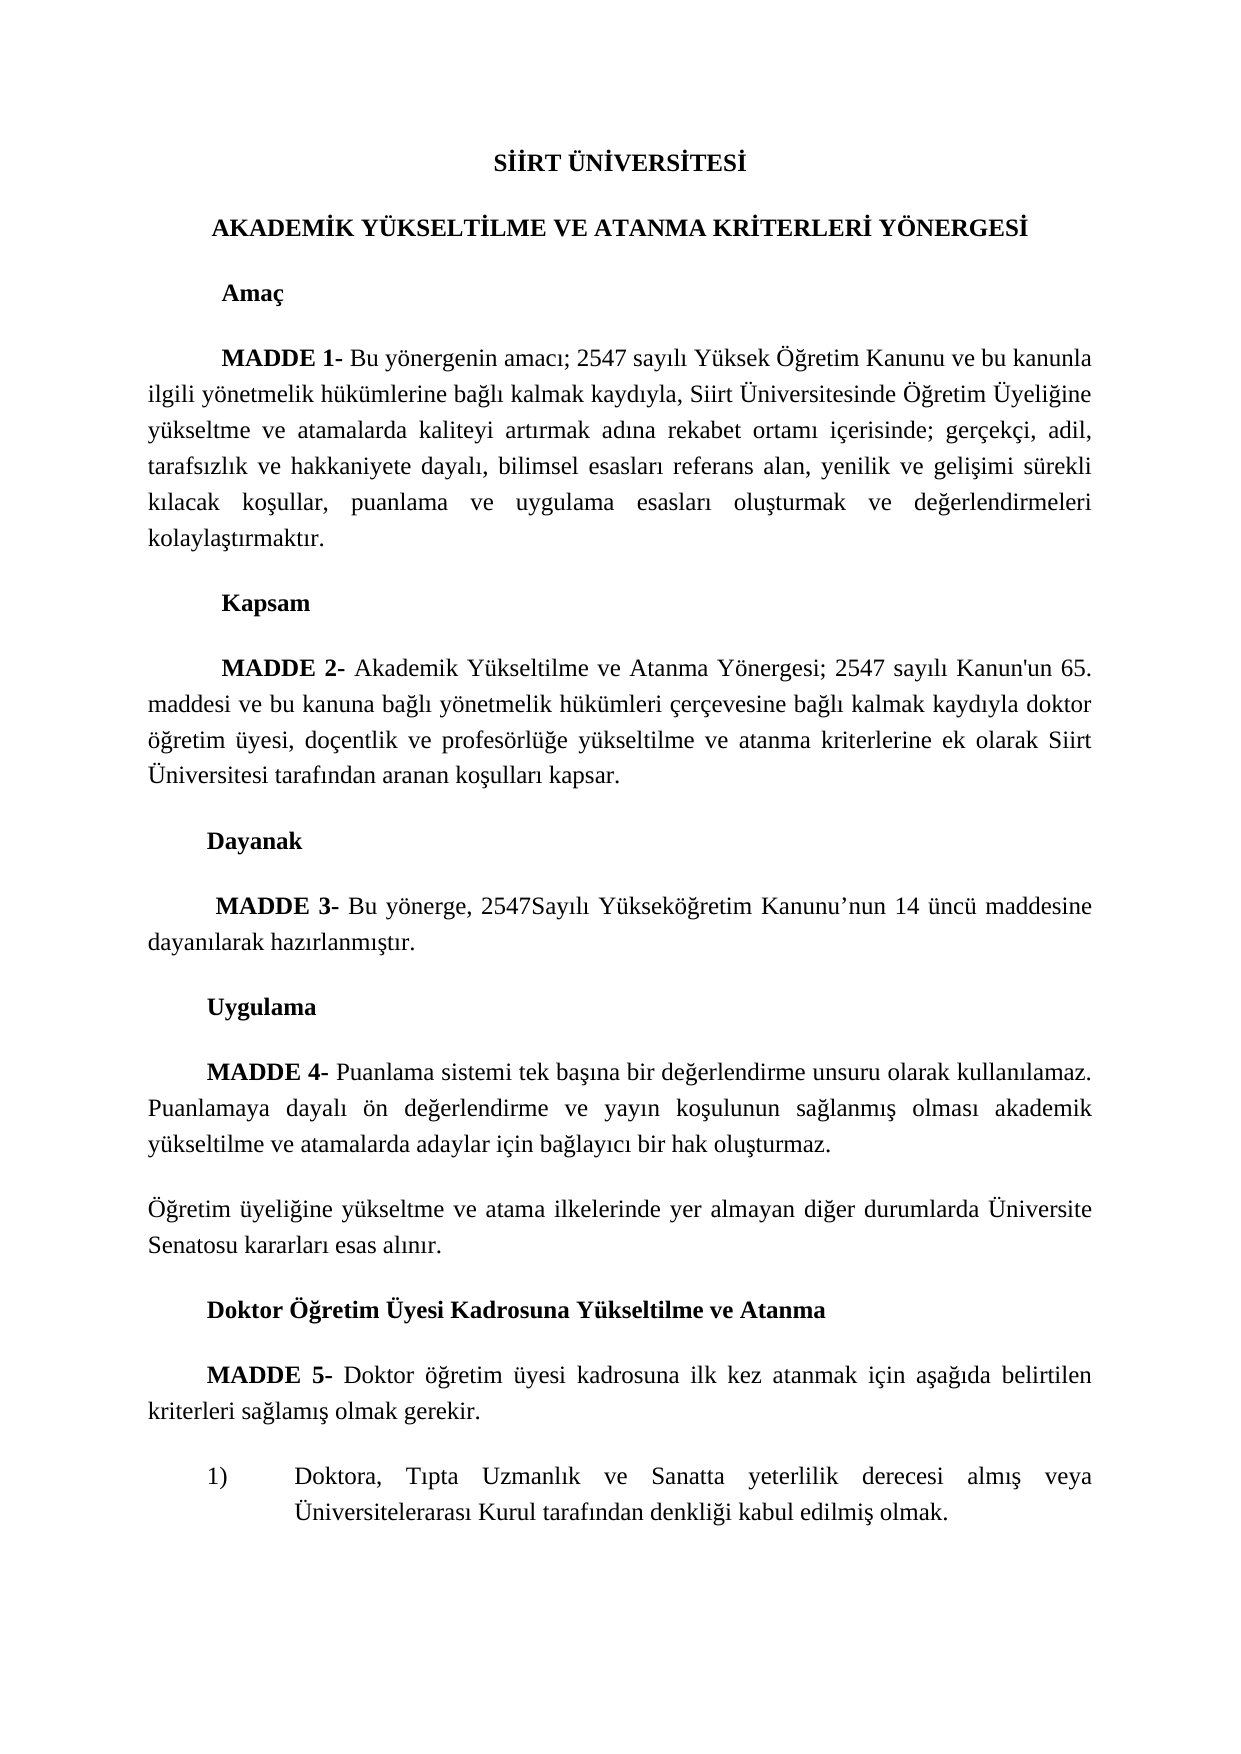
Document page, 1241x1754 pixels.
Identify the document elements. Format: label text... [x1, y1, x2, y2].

text MADDE 1- Bu yönergenin amacı; 2547 sayılı Yüksek Öğretim Kanunu ve bu kanunla ilgili yönetmelik hükümlerine bağlı kalmak kaydıyla, Siirt Üniversitesinde Öğretim Üyeliğine yükseltme ve atamalarda kaliteyi artırmak adına rekabet ortamı içerisinde; gerçekçi, adil, tarafsızlık ve hakkaniyete dayalı, bilimsel esasları referans alan, yenilik ve gelişimi sürekli kılacak koşullar, puanlama ve uygulama esasları oluşturmak ve değerlendirmeleri kolaylaştırmaktır. [148, 343, 1093, 551]
text Öğretim üyeliğine yükseltme ve atama ilkelerinde yer almayan diğer durumlarda Üniversite Senatosu kararları esas alınır. [148, 1194, 1093, 1259]
text AKADEMİK YÜKSELTİLME VE ATANMA KRİTERLERİ YÖNERGESİ [148, 213, 1093, 241]
text Doktor Öğretim Üyesi Kadrosuna Yükseltilme ve Atanma [148, 1295, 1093, 1324]
text MADDE 5- Doktor öğretim üyesi kadrosuna ilk kez atanmak için aşağıda belirtilen kriterleri sağlamış olmak gerekir. [148, 1360, 1093, 1425]
text Dayanak [148, 826, 1093, 854]
text Uygulama [148, 992, 1093, 1021]
text MADDE 4- Puanlama sistemi tek başına bir değerlendirme unsuru olarak kullanılamaz. Puanlamaya dayalı ön değerlendirme ve yayın koşulunun sağlanmış olması akademik yükseltilme ve atamalarda adaylar için bağlayıcı bir hak oluşturmaz. [148, 1057, 1093, 1158]
text MADDE 3- Bu yönerge, 2547Sayılı Yükseköğretim Kanunu’nun 14 üncü maddesine dayanılarak hazırlanmıştır. [148, 891, 1093, 956]
text SİİRT ÜNİVERSİTESİ [148, 148, 1093, 176]
list Doktora, Tıpta Uzmanlık ve Sanatta yeterlilik derecesi almış veya Üniversitelerarası Kurul tarafından denkliği kabul edilmiş olmak. [207, 1461, 1093, 1526]
text Amaç [148, 278, 1093, 307]
text MADDE 2- Akademik Yükseltilme ve Atanma Yönergesi; 2547 sayılı Kanun'un 65. maddesi ve bu kanuna bağlı yönetmelik hükümleri çerçevesine bağlı kalmak kaydıyla doktor öğretim üyesi, doçentlik ve profesörlüğe yükseltilme ve atanma kriterlerine ek olarak Siirt Üniversitesi tarafından aranan koşulları kapsar. [148, 653, 1093, 789]
text Kapsam [148, 588, 1093, 616]
